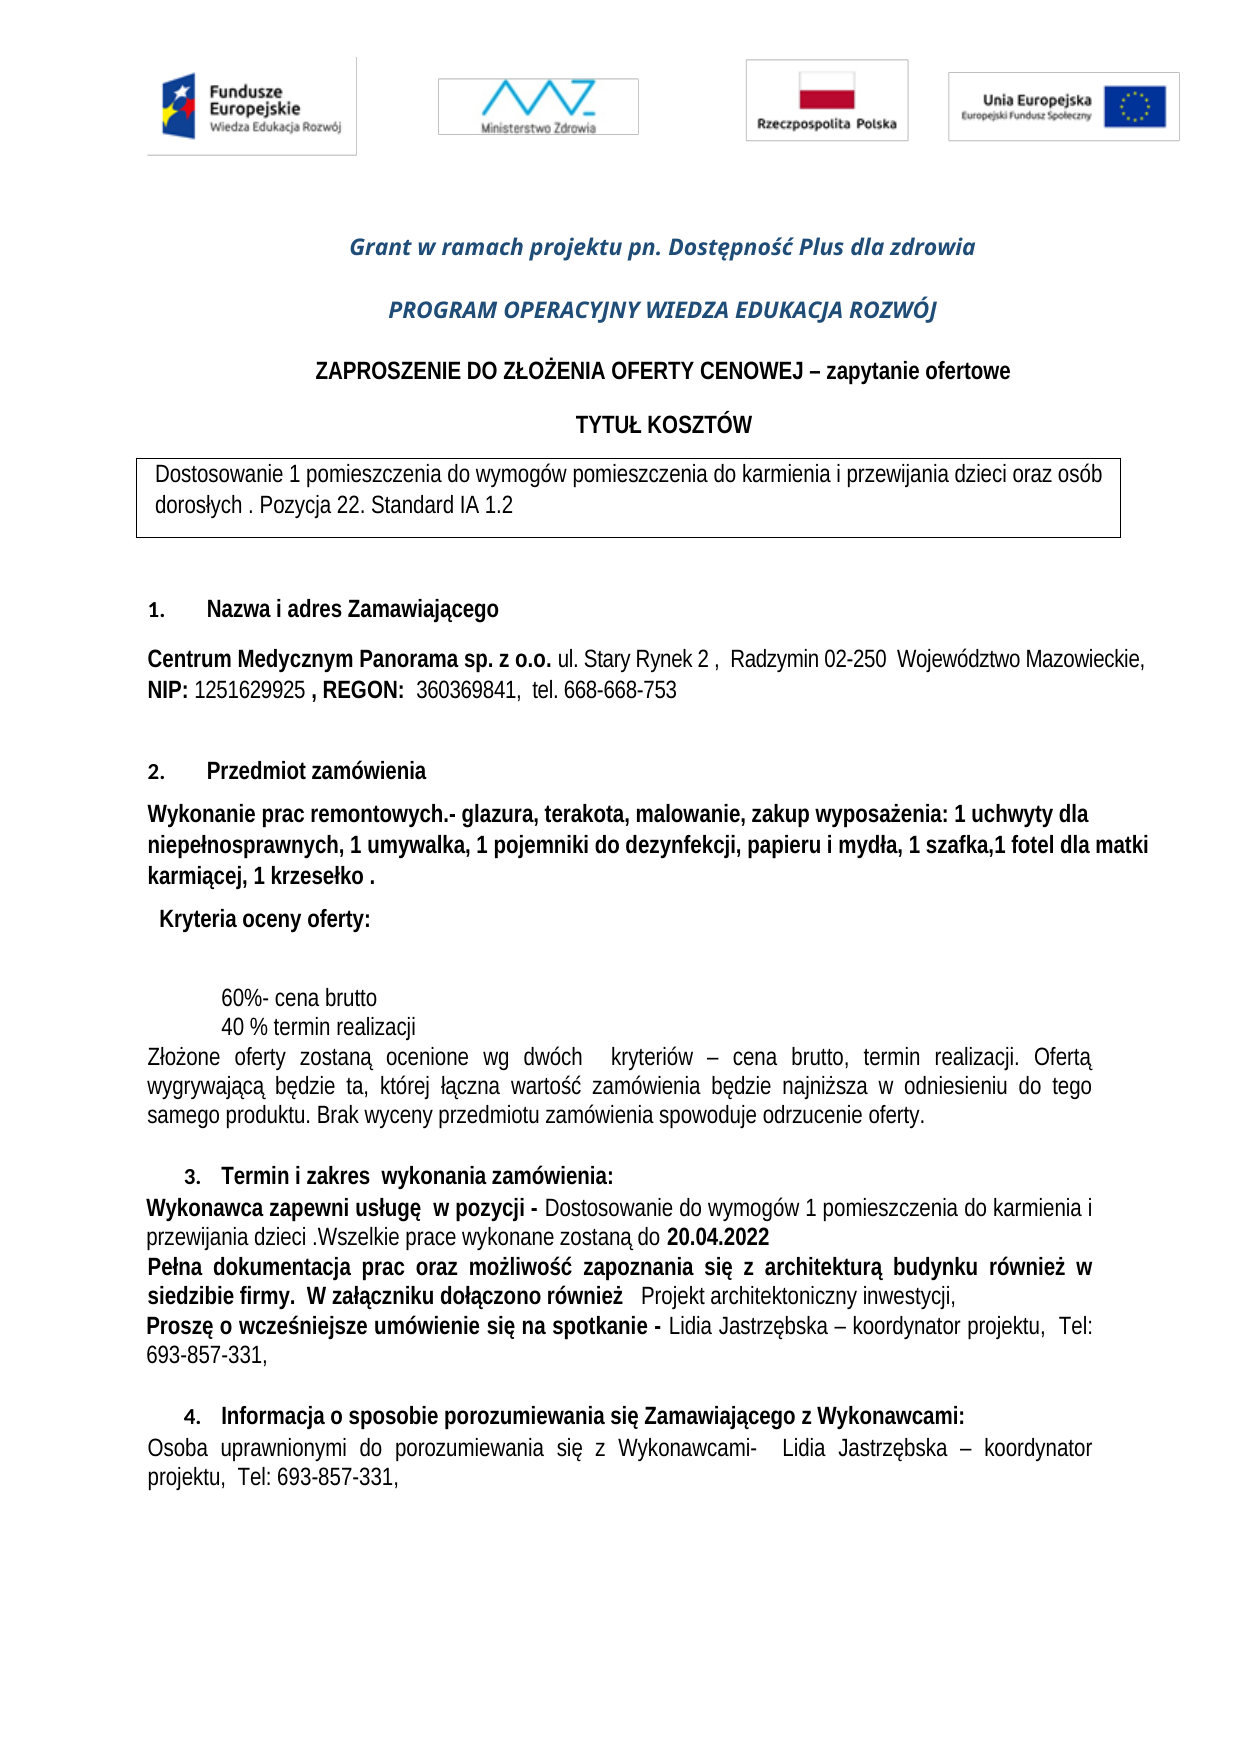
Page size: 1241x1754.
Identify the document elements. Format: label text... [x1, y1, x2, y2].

text TYTUŁ KOSZTÓW [147, 410, 1180, 439]
list Informacja o sposobie porozumiewania się Zamawiającego z Wykonawcami: [183, 1401, 1180, 1430]
subtitle Grant w ramach projektu pn. Dostępność Plus dla zdrowia PROGRAM OPERACYJNY WIEDZA EDUKACJA ROZWÓJ [147, 231, 1180, 325]
subtitle ZAPROSZENIE DO ZŁOŻENIA OFERTY CENOWEJ – zapytanie ofertowe [146, 356, 1180, 385]
text Osoba uprawnionymi do porozumiewania się z Wykonawcami- Lidia Jastrzębska – koordynator projektu, Tel: 693-857-331, [147, 1432, 1094, 1491]
text Pełna dokumentacja prac oraz możliwość zapoznania się z architekturą budynku również w siedzibie firmy. W załączniku dołączono również Projekt architektoniczny inwestycji, [147, 1252, 1094, 1310]
text Wykonawca zapewni usługę w pozycji - Dostosowanie do wymogów 1 pomieszczenia do karmienia i przewijania dzieci .Wszelkie prace wykonane zostaną do 20.04.2022 [146, 1193, 1094, 1251]
text Centrum Medycznym Panorama sp. z o.o. ul. Stary Rynek 2 , Radzymin 02-250 Województwo Mazowieckie, NIP: 1251629925 , REGON: 360369841, tel. 668-668-753 [147, 644, 1180, 703]
text Proszę o wcześniejsze umówienie się na spotkanie - Lidia Jastrzębska – koordynator projektu, Tel: 693-857-331, [146, 1311, 1094, 1369]
text Złożone oferty zostaną ocenione wg dwóch kryteriów – cena brutto, termin realizacji. Ofertą wygrywającą będzie ta, której łączna wartość zamówienia będzie najniższa w odniesieniu do tego samego produktu. Brak wyceny przedmiotu zamówienia spowoduje odrzucenie oferty. [146, 1041, 1094, 1129]
table_header Dostosowanie 1 pomieszczenia do wymogów pomieszczenia do karmienia i przewijania dzieci oraz osób dorosłych . Pozycja 22. Standard IA 1.2 [137, 459, 1120, 537]
text Kryteria oceny oferty: [159, 904, 1180, 933]
text 40 % termin realizacji [146, 1012, 1094, 1041]
text Wykonanie prac remontowych.- glazura, terakota, malowanie, zakup wyposażenia: 1 uchwyty dla niepełnosprawnych, 1 umywalka, 1 pojemniki do dezynfekcji, papieru i mydła, 1 szafka,1 fotel dla matki karmiącej, 1 krzesełko . [147, 799, 1180, 890]
list Nazwa i adres Zamawiającego [147, 594, 1180, 623]
text 60%- cena brutto [146, 982, 1094, 1011]
list Termin i zakres wykonania zamówienia: [183, 1161, 1180, 1190]
list Przedmiot zamówienia [147, 756, 1180, 786]
picture [147, 57, 1180, 157]
